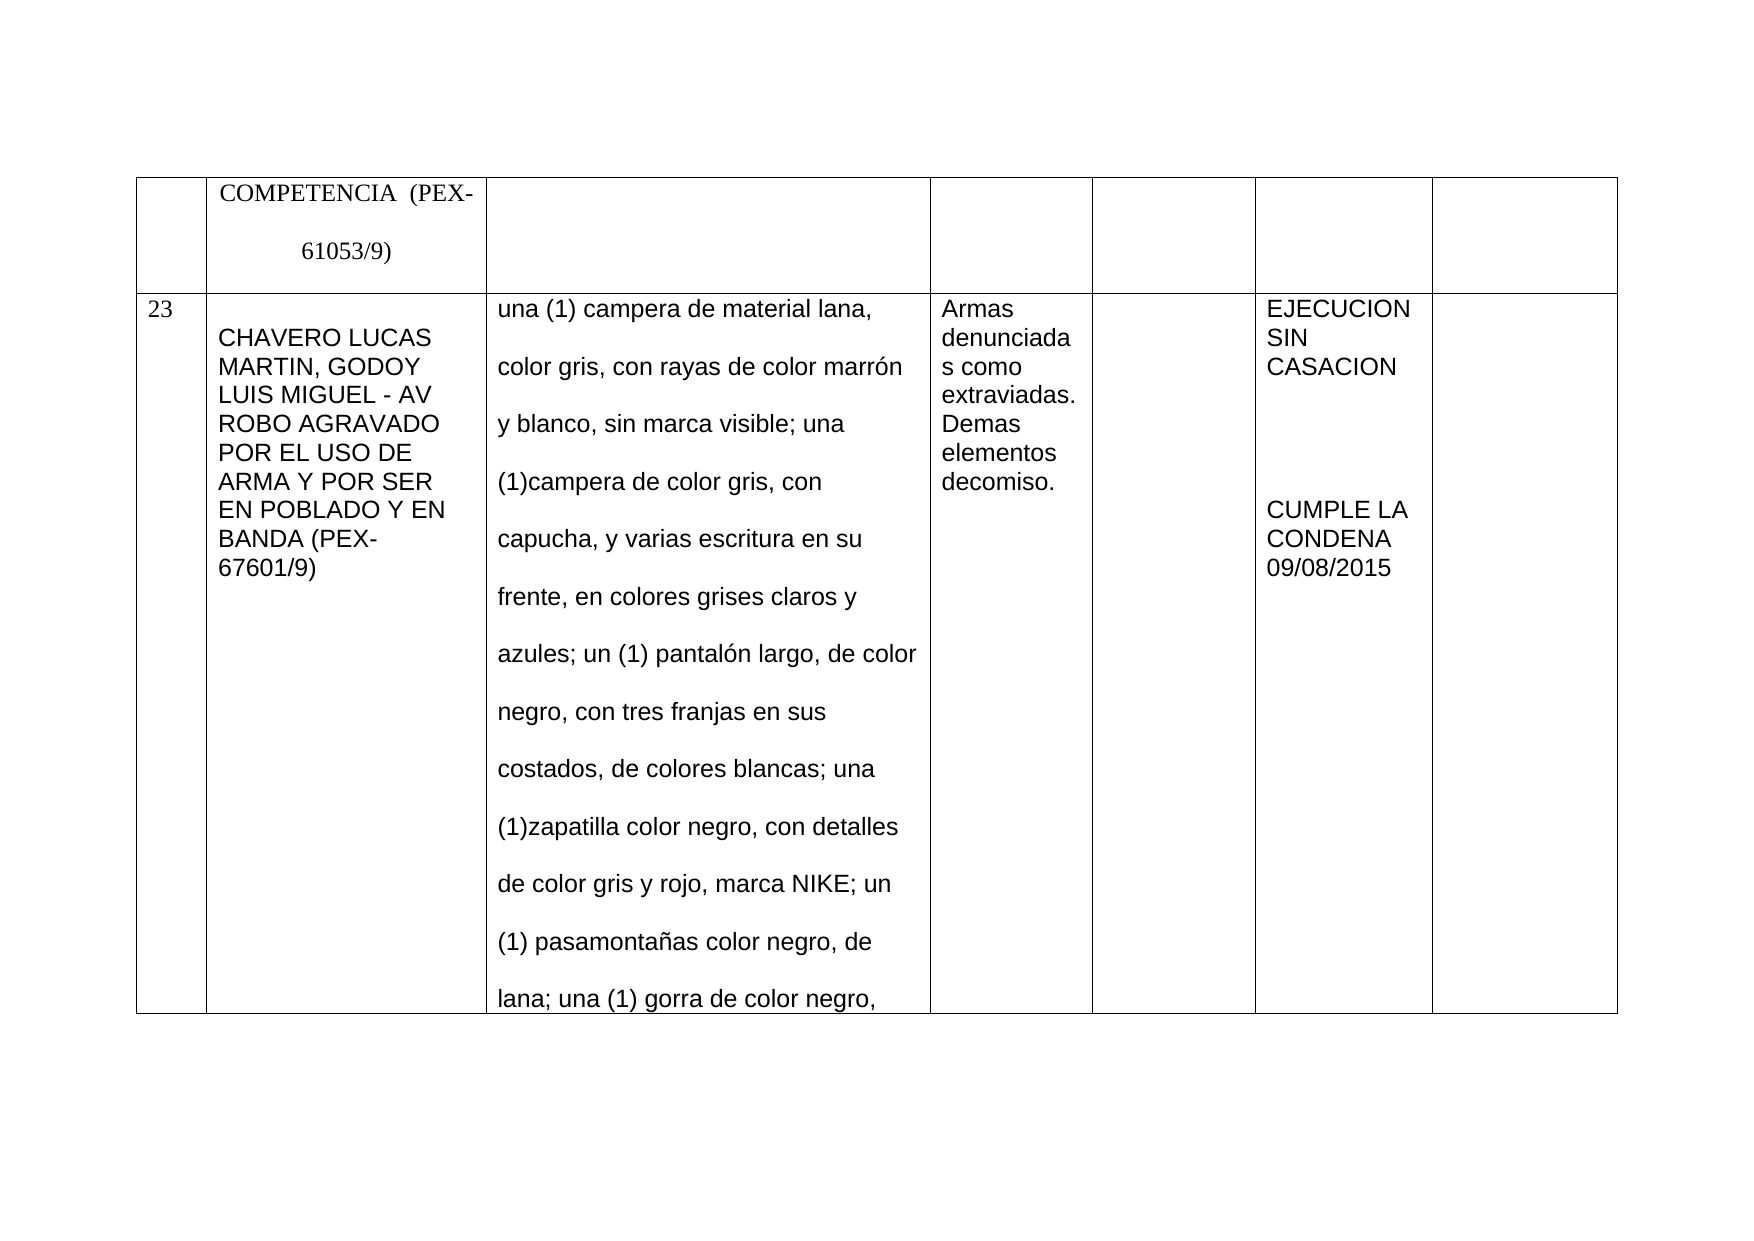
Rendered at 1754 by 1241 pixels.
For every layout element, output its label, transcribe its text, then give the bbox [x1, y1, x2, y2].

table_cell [487, 294, 930, 1013]
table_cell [207, 178, 486, 293]
table_cell [1433, 294, 1617, 1013]
table_cell [1433, 178, 1617, 293]
table_cell 22 [137, 178, 206, 293]
table_cell 23 [137, 294, 206, 1013]
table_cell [207, 294, 486, 1013]
table_cell [1256, 178, 1432, 293]
table_cell [1093, 294, 1255, 1013]
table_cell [1093, 178, 1255, 293]
table_cell [487, 178, 930, 293]
table_cell [931, 178, 1092, 293]
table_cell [931, 294, 1092, 1013]
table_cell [1256, 294, 1432, 1013]
